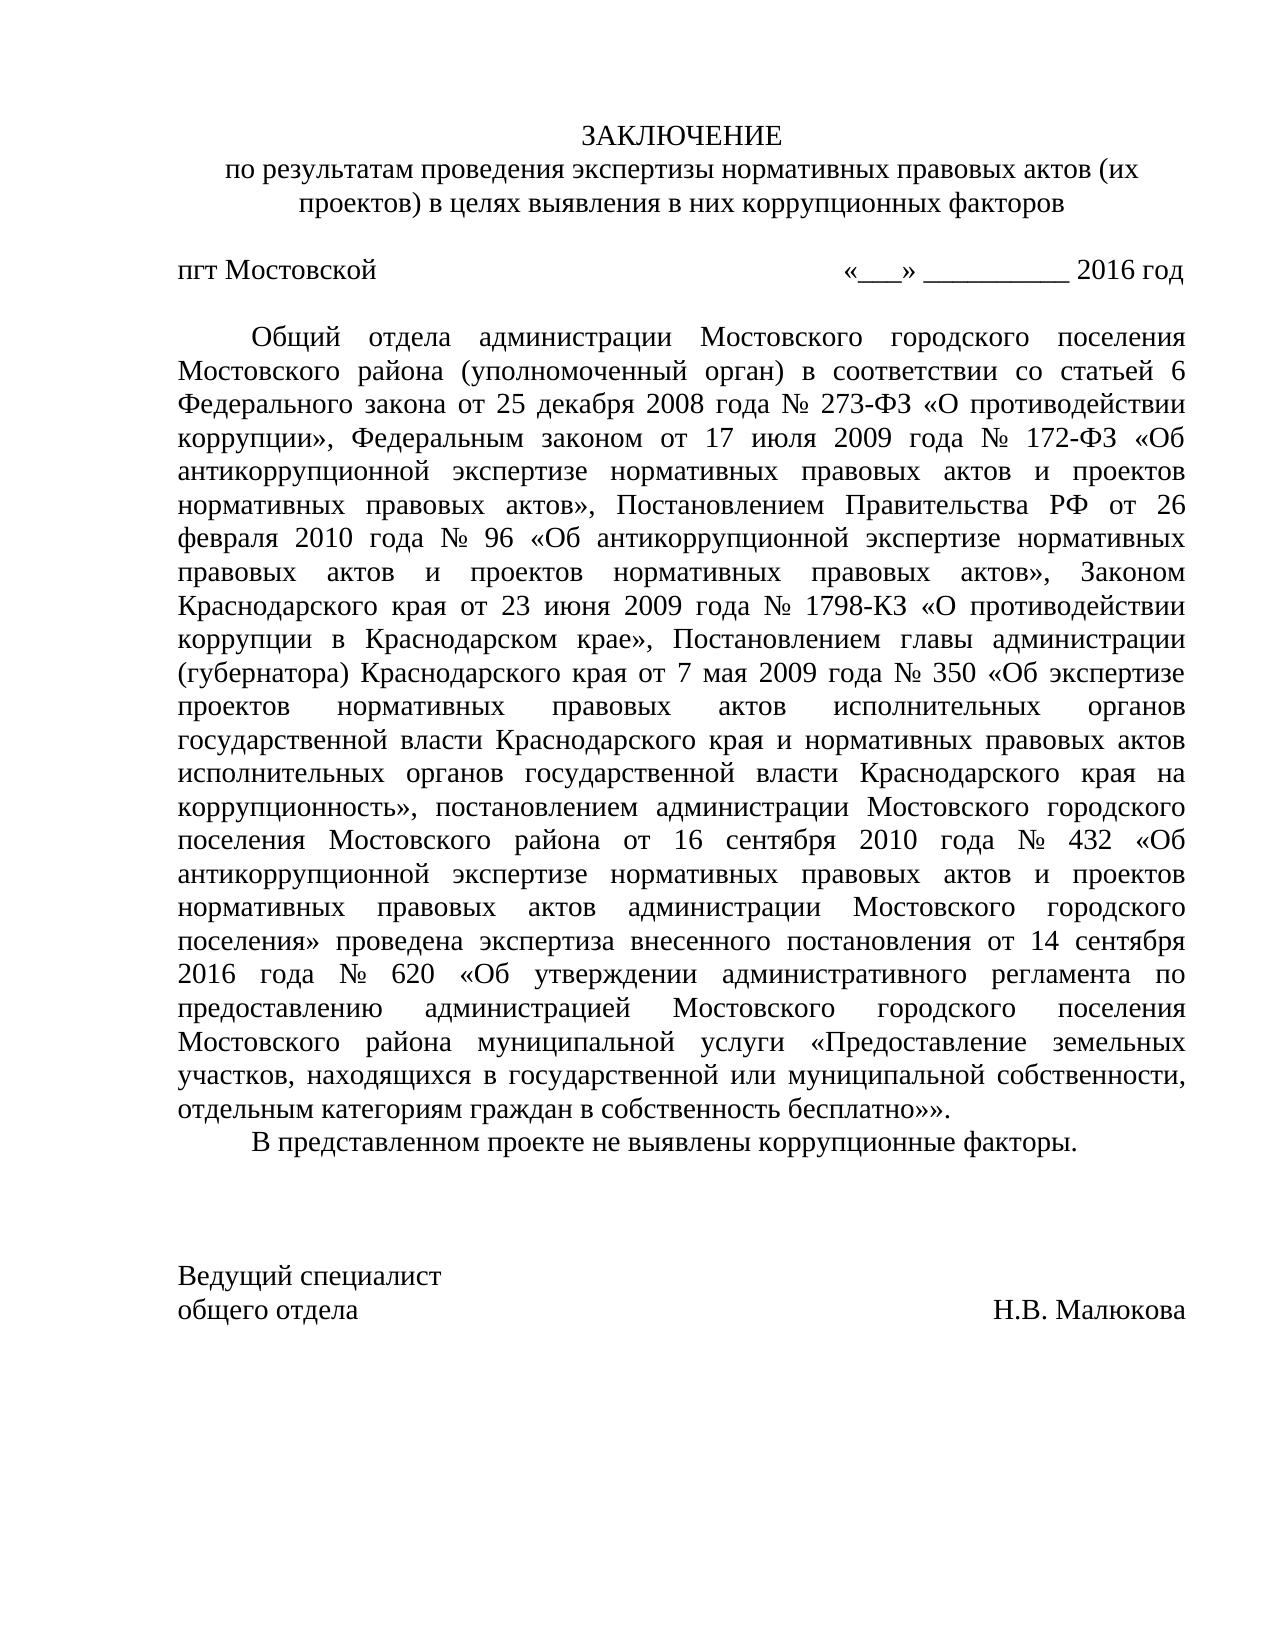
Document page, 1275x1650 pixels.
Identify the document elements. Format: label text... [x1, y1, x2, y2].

text В представленном проекте не выявлены коррупционные факторы. [177, 1124, 1186, 1158]
text по результатам проведения экспертизы нормативных правовых актов (их проектов) в целях выявления в них коррупционных факторов [177, 152, 1186, 219]
text Ведущий специалист [177, 1258, 1186, 1292]
text ЗАКЛЮЧЕНИЕ [177, 118, 1186, 152]
text общего отдела Н.В. Малюкова [177, 1292, 1186, 1326]
subtitle Общий отдела администрации Мостовского городского поселения Мостовского района (уполномоченный орган) в соответствии со статьей 6 Федерального закона от 25 декабря 2008 года № 273-ФЗ «О противодействии коррупции», Федеральным законом от 17 июля 2009 года № 172-ФЗ «Об антикоррупционной экспертизе нормативных правовых актов и проектов нормативных правовых актов», Постановлением Правительства РФ от 26 февраля 2010 года № 96 «Об антикоррупционной экспертизе нормативных правовых актов и проектов нормативных правовых актов», Законом Краснодарского края от 23 июня 2009 года № 1798-КЗ «О противодействии коррупции в Краснодарском крае», Постановлением главы администрации (губернатора) Краснодарского края от 7 мая 2009 года № 350 «Об экспертизе проектов нормативных правовых актов исполнительных органов государственной власти Краснодарского края и нормативных правовых актов исполнительных органов государственной власти Краснодарского края на коррупционность», постановлением администрации Мостовского городского поселения Мостовского района от 16 сентября 2010 года № 432 «Об антикоррупционной экспертизе нормативных правовых актов и проектов нормативных правовых актов администрации Мостовского городского поселения» проведена экспертиза внесенного постановления от 14 сентября 2016 года № 620 «Об утверждении административного регламента по предоставлению администрацией Мостовского городского поселения Мостовского района муниципальной услуги «Предоставление земельных участков, находящихся в государственной или муниципальной собственности, отдельным категориям граждан в собственность бесплатно»». [177, 319, 1186, 1124]
text пгт Мостовской «___» __________ 2016 год [177, 252, 1186, 286]
